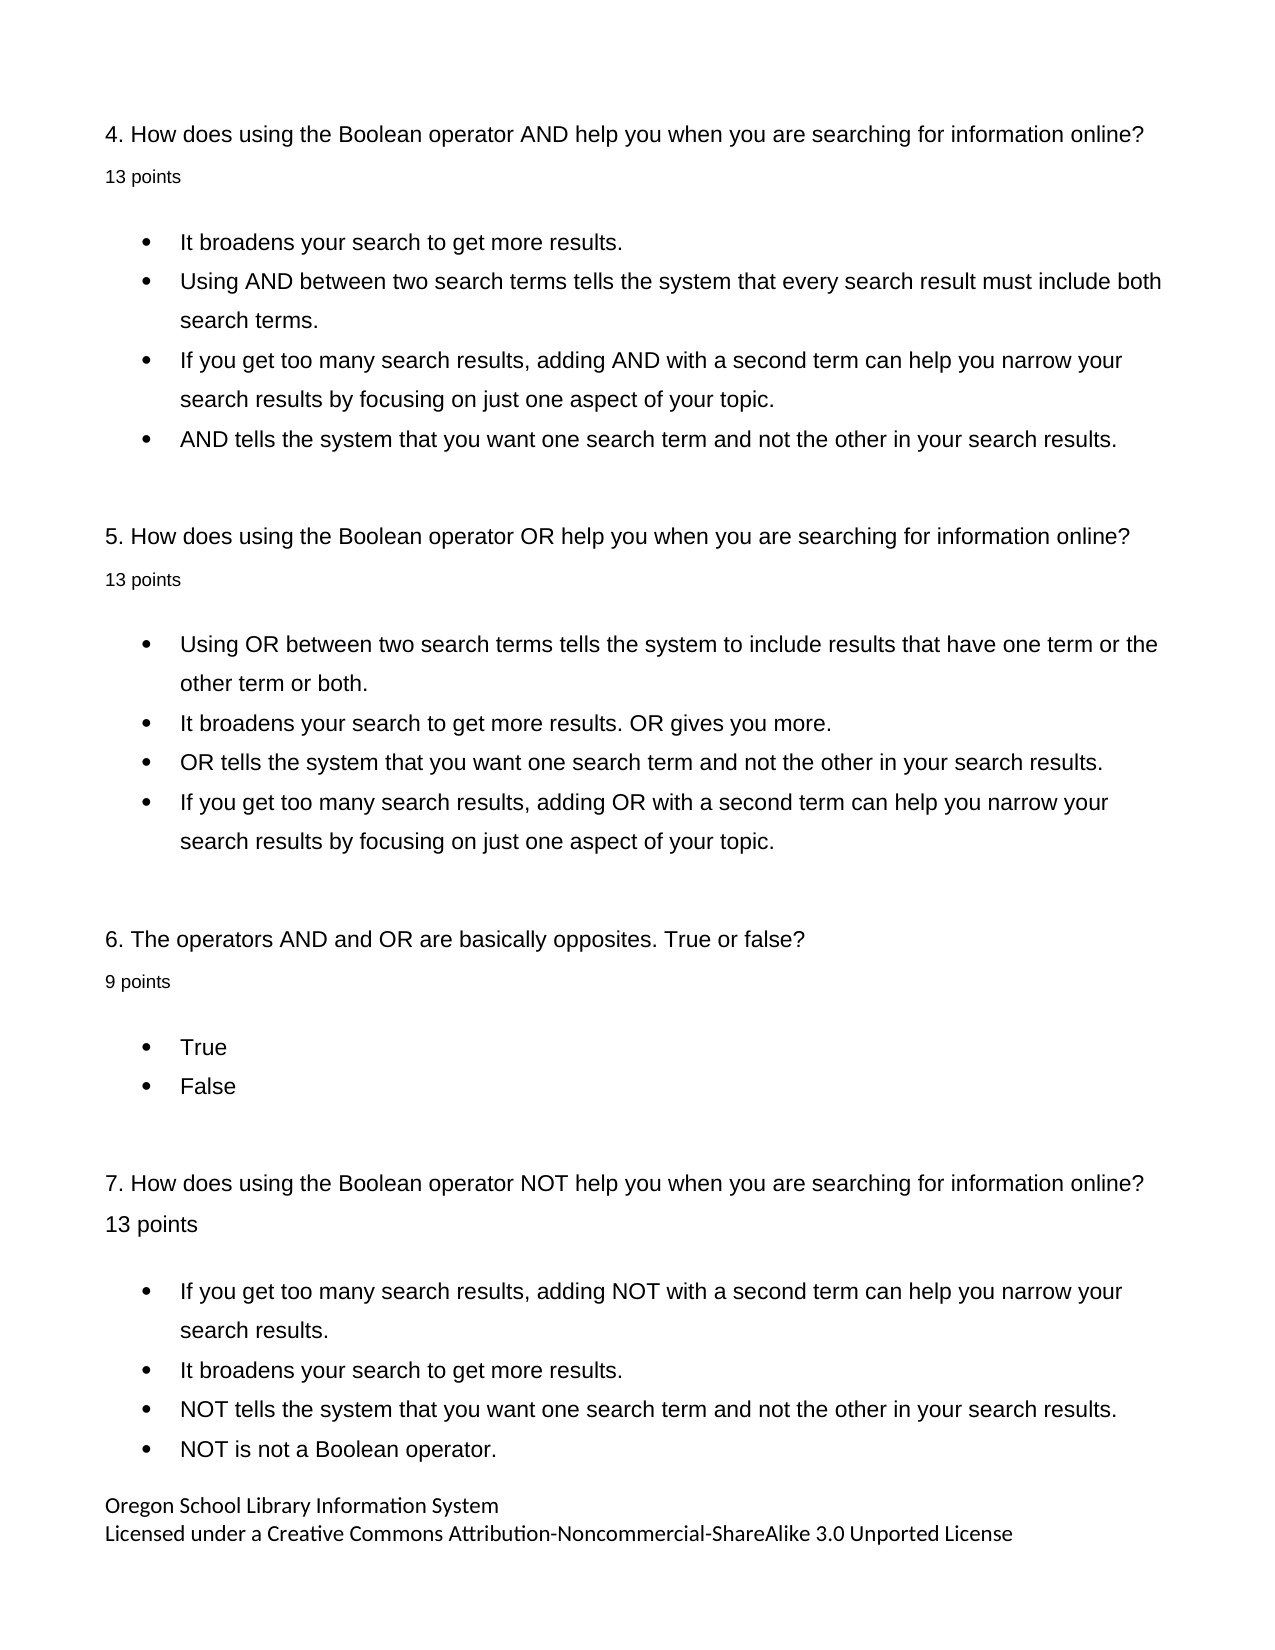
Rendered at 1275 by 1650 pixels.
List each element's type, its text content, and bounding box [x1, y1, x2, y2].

list It broadens your search to get more results. OR gives you more. [142, 710, 1170, 736]
list OR tells the system that you want one search term and not the other in your search results. [142, 749, 1170, 776]
list It broadens your search to get more results. [142, 228, 1170, 255]
list AND tells the system that you want one search term and not the other in your search results. [142, 426, 1170, 452]
list Using AND between two search terms tells the system that every search result must include both search terms. [142, 268, 1170, 334]
text 13 points [105, 1197, 1170, 1237]
text 9 points [105, 952, 1170, 993]
text 6. The operators AND and OR are basically opposites. True or false? [105, 910, 1170, 952]
list Using OR between two search terms tells the system to include results that have one term or the other term or both. [142, 631, 1170, 697]
list If you get too many search results, adding NOT with a second term can help you narrow your search results. [142, 1278, 1170, 1344]
text 13 points [105, 550, 1170, 590]
list If you get too many search results, adding AND with a second term can help you narrow your search results by focusing on just one aspect of your topic. [142, 347, 1170, 413]
text 13 points [105, 147, 1170, 188]
list True [142, 1033, 1170, 1060]
text 4. How does using the Boolean operator AND help you when you are searching for information online? [105, 105, 1170, 147]
text 5. How does using the Boolean operator OR help you when you are searching for information online? [105, 507, 1170, 550]
list If you get too many search results, adding OR with a second term can help you narrow your search results by focusing on just one aspect of your topic. [142, 789, 1170, 855]
list NOT is not a Boolean operator. [142, 1436, 1170, 1462]
list It broadens your search to get more results. [142, 1357, 1170, 1383]
list False [142, 1073, 1170, 1099]
list NOT tells the system that you want one search term and not the other in your search results. [142, 1396, 1170, 1423]
text 7. How does using the Boolean operator NOT help you when you are searching for information online? [105, 1154, 1170, 1197]
